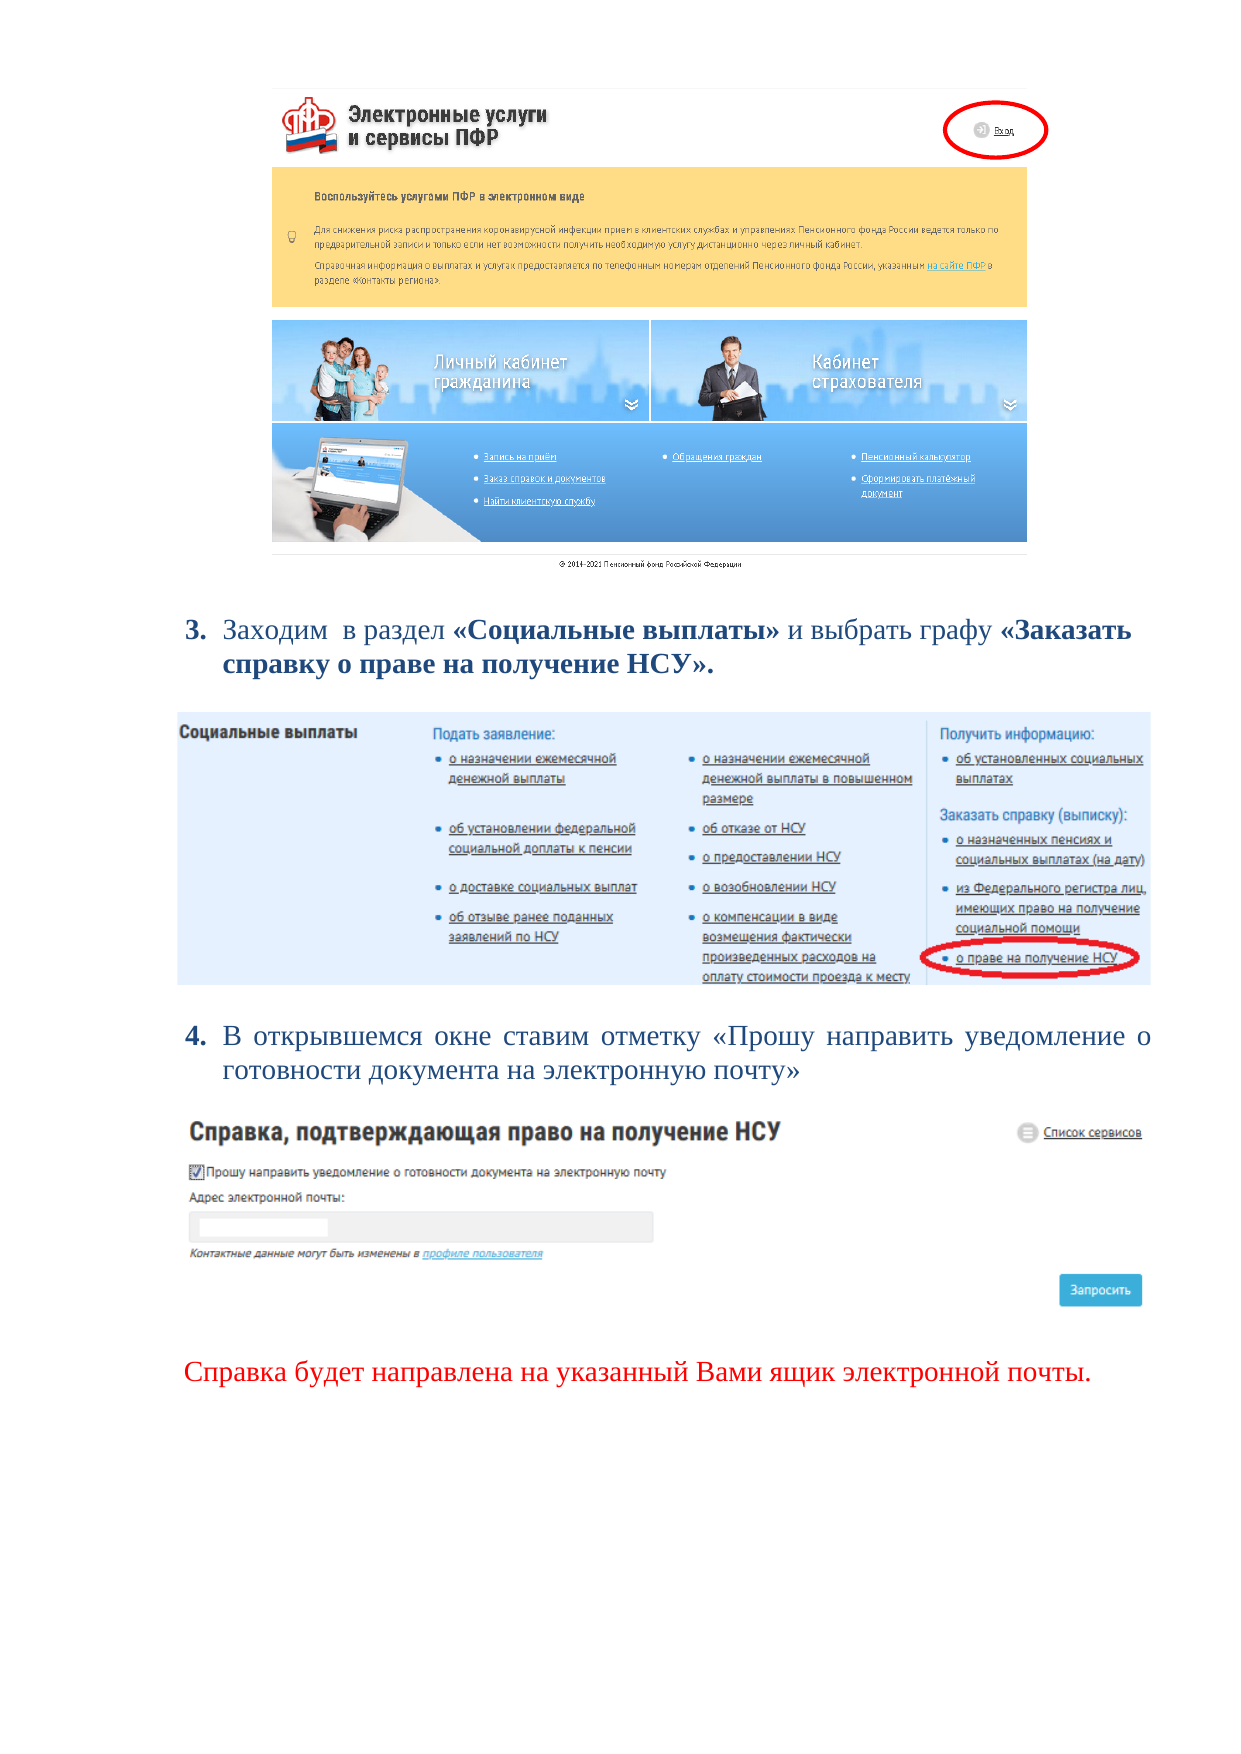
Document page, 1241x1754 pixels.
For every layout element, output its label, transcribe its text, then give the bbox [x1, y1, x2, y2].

text Справка будет направлена на указанный Вами ящик электронной почты. [177, 1354, 1152, 1387]
picture [177, 712, 1151, 985]
picture [177, 1114, 1153, 1321]
list В открывшемся окне ставим отметку «Прошу направить уведомление о готовности документа на электронную почту» [185, 1018, 1152, 1085]
list Заходим в раздел «Социальные выплаты» и выбрать графу «Заказать справку о праве на получение НСУ». [714, 612, 1152, 679]
picture [222, 88, 1116, 579]
